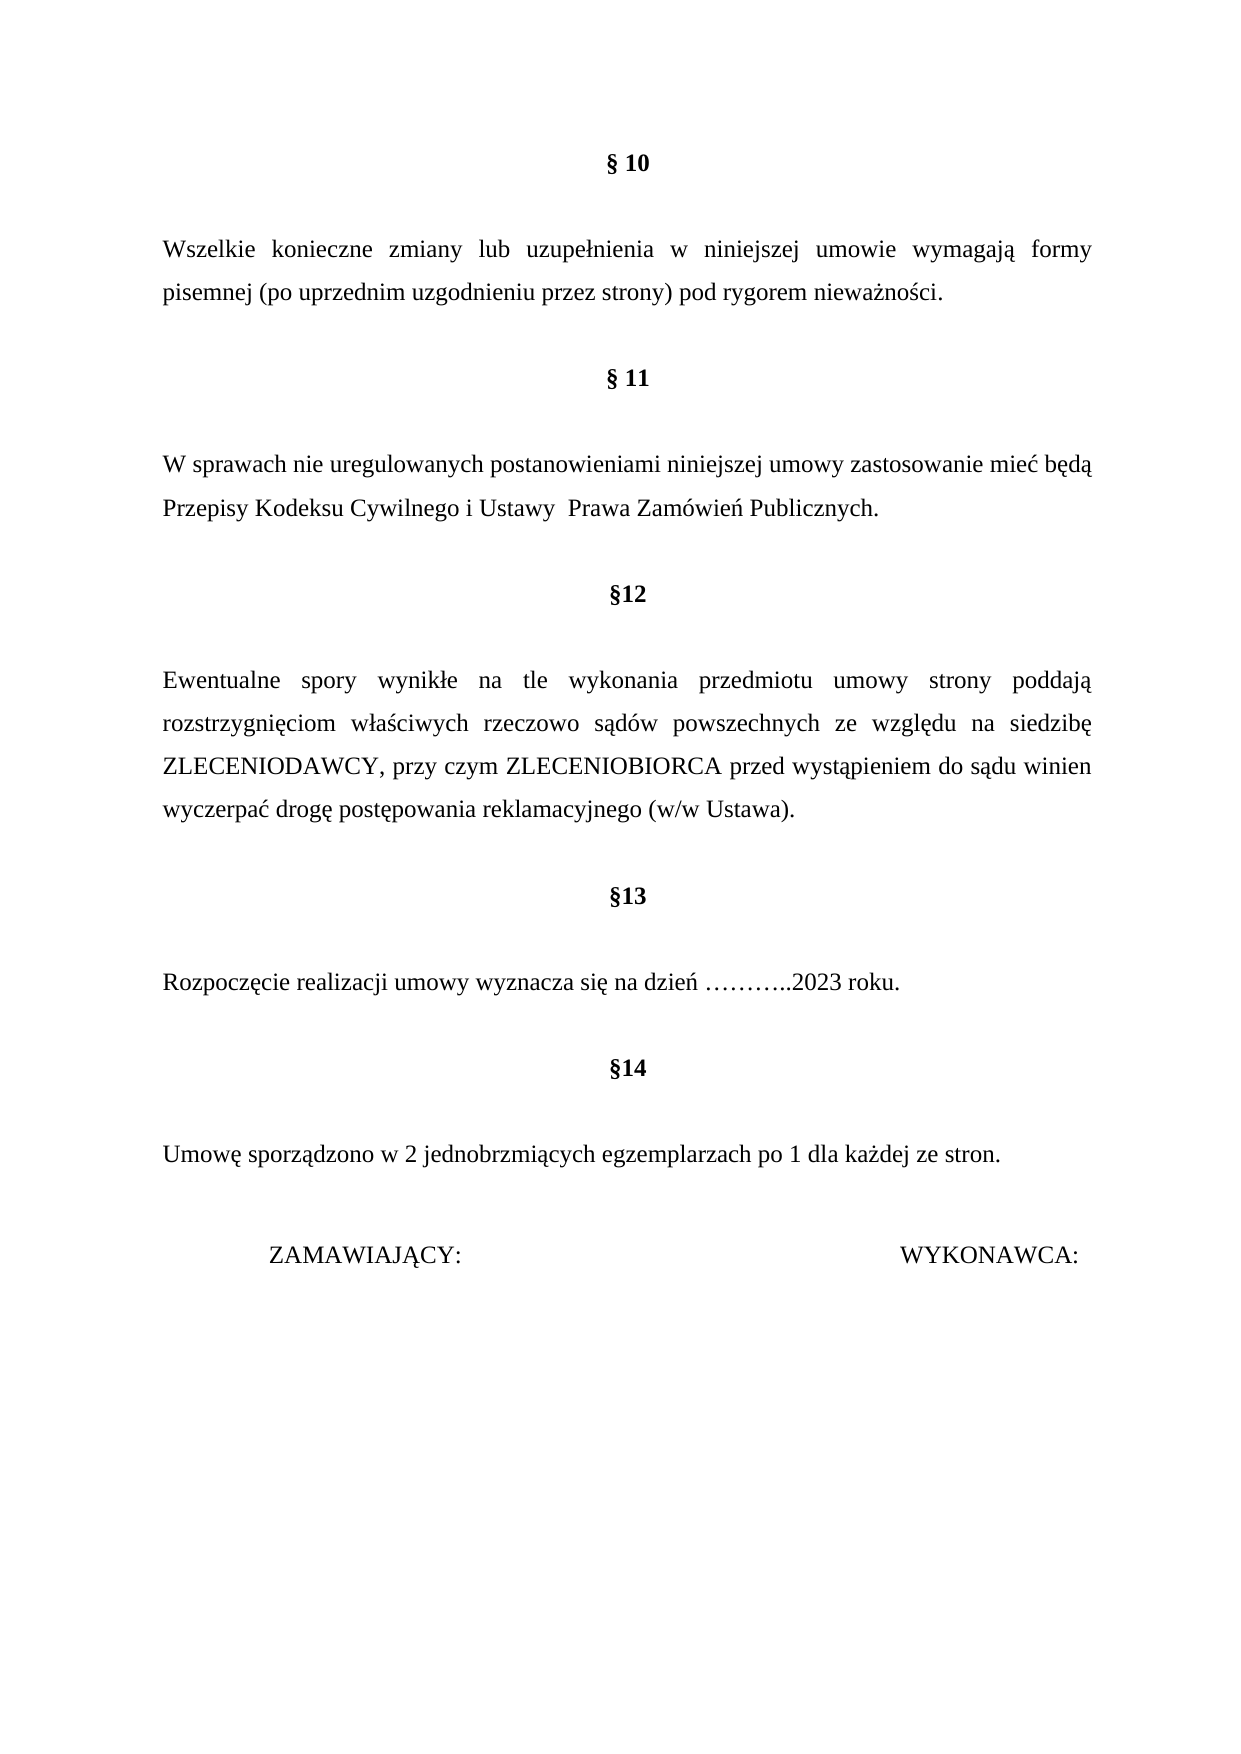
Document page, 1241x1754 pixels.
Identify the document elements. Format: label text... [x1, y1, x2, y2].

text ZAMAWIAJĄCY: WYKONAWCA: [162, 1240, 1093, 1269]
text § 11 [162, 363, 1093, 392]
text Umowę sporządzono w 2 jednobrzmiących egzemplarzach po 1 dla każdej ze stron. [162, 1139, 1093, 1168]
text §12 [162, 579, 1093, 608]
text W sprawach nie uregulowanych postanowieniami niniejszej umowy zastosowanie mieć będą Przepisy Kodeksu Cywilnego i Ustawy Prawa Zamówień Publicznych. [162, 449, 1093, 521]
text §14 [162, 1053, 1093, 1082]
text § 10 [162, 148, 1093, 176]
text Wszelkie konieczne zmiany lub uzupełnienia w niniejszej umowie wymagają formy pisemnej (po uprzednim uzgodnieniu przez strony) pod rygorem nieważności. [162, 234, 1093, 306]
text §13 [162, 881, 1093, 909]
text Ewentualne spory wynikłe na tle wykonania przedmiotu umowy strony poddają rozstrzygnięciom właściwych rzeczowo sądów powszechnych ze względu na siedzibę ZLECENIODAWCY, przy czym ZLECENIOBIORCA przed wystąpieniem do sądu winien wyczerpać drogę postępowania reklamacyjnego (w/w Ustawa). [162, 665, 1093, 823]
text Rozpoczęcie realizacji umowy wyznacza się na dzień ………..2023 roku. [162, 967, 1093, 996]
